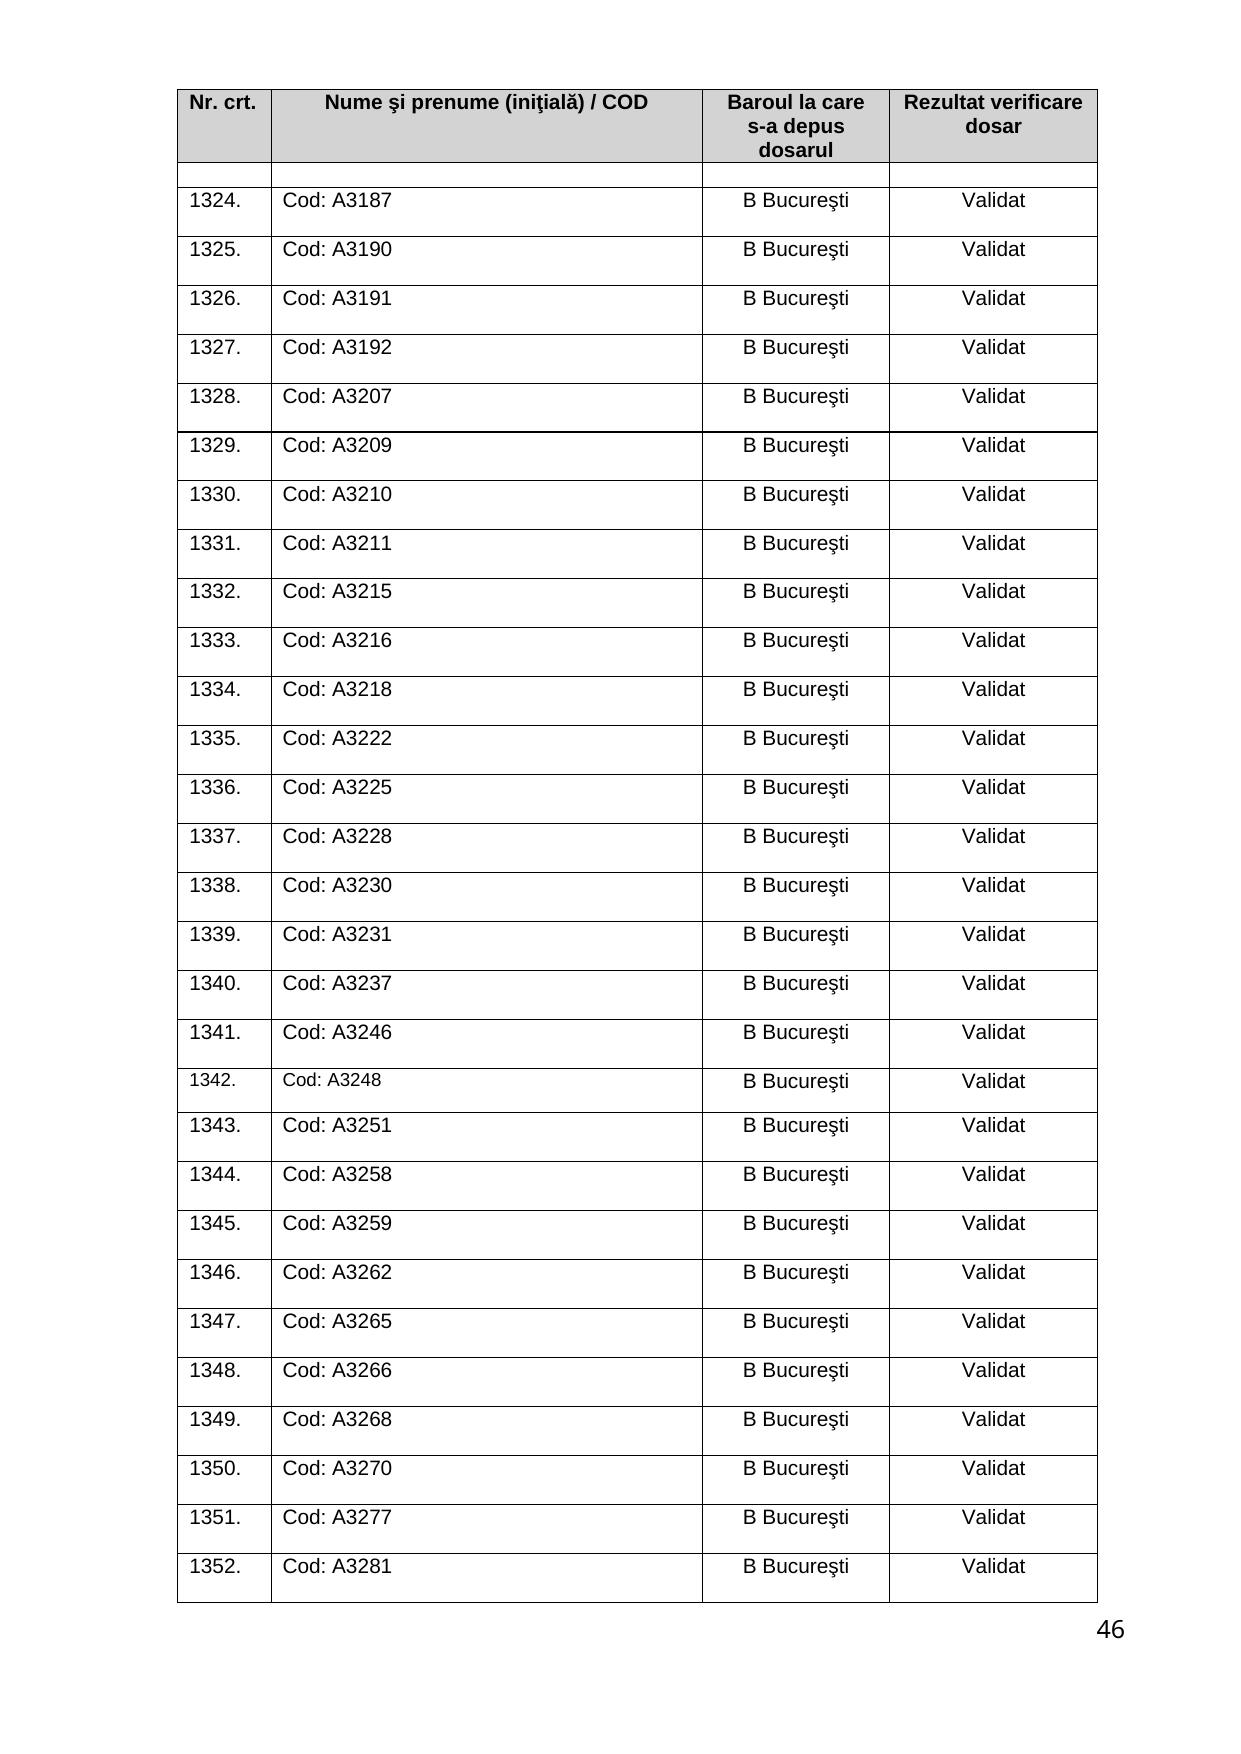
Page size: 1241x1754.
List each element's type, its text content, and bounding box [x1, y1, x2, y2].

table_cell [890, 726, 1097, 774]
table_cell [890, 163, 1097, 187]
table_header Rezultat verificare dosar [890, 90, 1097, 162]
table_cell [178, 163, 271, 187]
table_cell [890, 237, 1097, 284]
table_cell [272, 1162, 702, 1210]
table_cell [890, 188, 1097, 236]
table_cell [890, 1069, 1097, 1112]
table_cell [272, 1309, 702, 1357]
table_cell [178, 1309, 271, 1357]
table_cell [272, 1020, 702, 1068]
table_header Nume şi prenume (iniţială) / COD [272, 90, 702, 162]
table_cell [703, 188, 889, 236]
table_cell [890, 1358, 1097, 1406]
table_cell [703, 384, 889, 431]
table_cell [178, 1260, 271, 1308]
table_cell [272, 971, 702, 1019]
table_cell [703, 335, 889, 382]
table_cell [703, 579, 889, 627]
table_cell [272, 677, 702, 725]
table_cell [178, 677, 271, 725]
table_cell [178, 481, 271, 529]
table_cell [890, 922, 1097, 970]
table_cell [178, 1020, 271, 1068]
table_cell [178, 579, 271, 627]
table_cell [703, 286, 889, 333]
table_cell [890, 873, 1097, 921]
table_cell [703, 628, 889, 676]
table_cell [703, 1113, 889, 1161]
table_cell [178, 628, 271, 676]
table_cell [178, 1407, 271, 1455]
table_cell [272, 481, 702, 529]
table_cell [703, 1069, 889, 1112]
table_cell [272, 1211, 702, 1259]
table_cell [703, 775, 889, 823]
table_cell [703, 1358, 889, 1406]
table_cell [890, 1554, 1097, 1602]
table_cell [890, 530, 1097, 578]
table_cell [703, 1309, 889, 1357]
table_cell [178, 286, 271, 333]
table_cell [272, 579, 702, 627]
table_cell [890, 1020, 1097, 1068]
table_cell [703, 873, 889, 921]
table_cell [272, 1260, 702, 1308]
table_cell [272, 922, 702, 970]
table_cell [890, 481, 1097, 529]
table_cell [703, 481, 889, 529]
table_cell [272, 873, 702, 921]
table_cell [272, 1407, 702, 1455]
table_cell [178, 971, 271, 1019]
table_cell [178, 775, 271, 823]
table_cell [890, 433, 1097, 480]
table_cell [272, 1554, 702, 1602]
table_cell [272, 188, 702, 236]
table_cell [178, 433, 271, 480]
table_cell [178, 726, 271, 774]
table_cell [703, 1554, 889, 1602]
table_header Baroul la care s-a depus dosarul [703, 90, 889, 162]
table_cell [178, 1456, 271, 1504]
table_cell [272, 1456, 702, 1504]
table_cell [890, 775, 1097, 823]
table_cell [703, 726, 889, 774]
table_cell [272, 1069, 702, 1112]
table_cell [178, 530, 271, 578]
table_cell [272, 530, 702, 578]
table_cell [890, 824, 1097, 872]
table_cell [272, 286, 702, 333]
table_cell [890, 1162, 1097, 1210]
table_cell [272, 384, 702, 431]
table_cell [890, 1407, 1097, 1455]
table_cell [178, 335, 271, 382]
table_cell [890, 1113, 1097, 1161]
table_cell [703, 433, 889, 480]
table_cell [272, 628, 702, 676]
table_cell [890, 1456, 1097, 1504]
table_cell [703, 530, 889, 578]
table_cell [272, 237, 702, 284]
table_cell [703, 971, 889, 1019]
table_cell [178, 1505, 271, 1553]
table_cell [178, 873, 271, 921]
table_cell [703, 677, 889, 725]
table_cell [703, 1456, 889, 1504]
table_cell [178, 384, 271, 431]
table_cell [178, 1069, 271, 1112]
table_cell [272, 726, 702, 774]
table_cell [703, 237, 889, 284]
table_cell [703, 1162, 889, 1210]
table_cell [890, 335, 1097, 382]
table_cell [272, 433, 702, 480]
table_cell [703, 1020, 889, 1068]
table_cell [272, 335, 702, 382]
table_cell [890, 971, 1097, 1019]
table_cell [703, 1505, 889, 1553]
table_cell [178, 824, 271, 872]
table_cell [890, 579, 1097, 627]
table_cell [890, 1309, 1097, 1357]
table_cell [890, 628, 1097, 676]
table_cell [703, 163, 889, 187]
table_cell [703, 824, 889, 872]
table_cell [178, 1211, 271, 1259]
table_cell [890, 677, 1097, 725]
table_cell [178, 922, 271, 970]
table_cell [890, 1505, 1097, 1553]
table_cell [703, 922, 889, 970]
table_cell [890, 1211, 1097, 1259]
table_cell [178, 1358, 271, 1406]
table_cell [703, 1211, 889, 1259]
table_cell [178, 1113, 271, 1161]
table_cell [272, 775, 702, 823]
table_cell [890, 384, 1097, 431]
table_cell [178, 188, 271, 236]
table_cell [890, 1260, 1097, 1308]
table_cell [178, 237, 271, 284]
table_header Nr. crt. [178, 90, 271, 162]
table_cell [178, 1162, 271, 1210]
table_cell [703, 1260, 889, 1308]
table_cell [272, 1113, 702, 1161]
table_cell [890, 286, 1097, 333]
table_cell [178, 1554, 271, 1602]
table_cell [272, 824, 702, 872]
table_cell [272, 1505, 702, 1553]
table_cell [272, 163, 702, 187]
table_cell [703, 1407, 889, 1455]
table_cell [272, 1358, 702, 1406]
